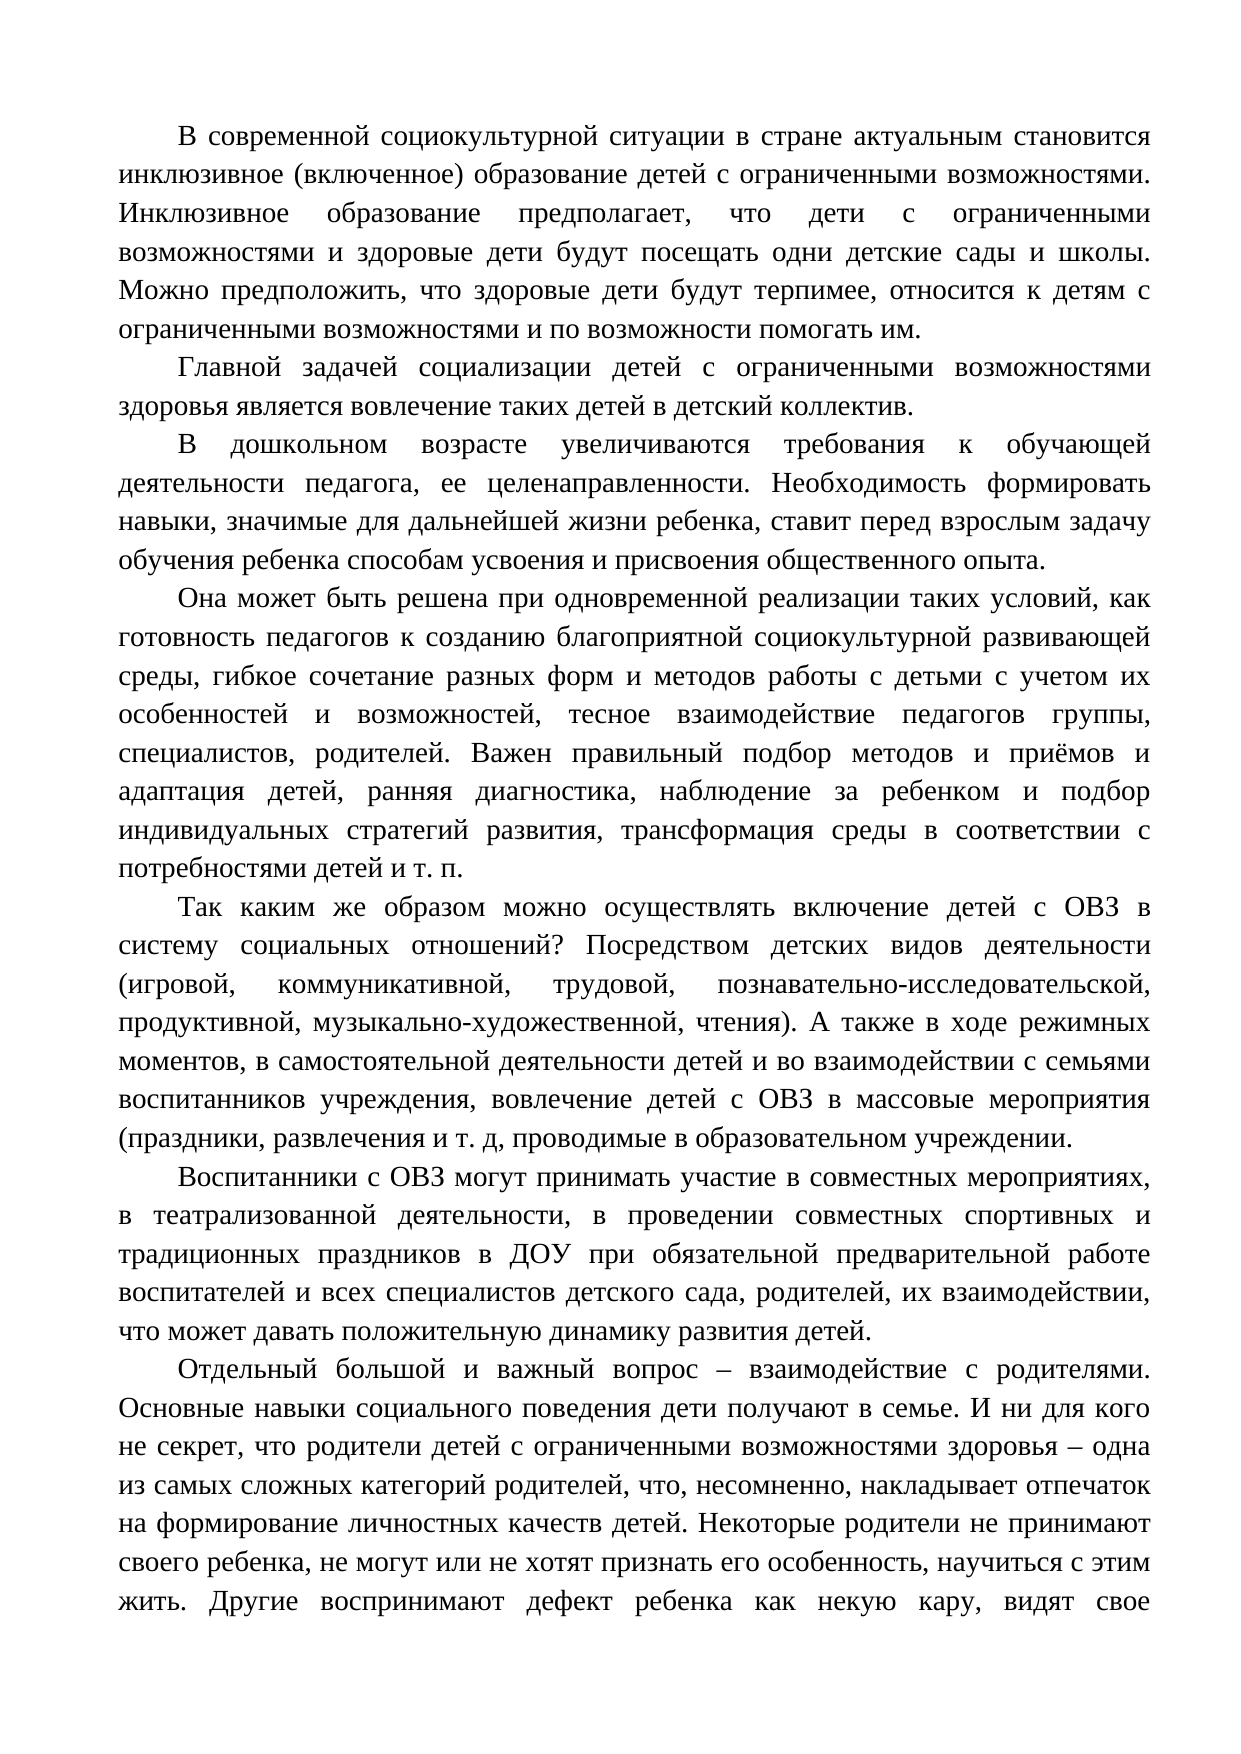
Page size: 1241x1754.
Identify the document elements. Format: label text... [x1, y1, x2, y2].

text Так каким же образом можно осуществлять включение детей с ОВЗ в систему социальных отношений? Посредством детских видов деятельности (игровой, коммуникативной, трудовой, познавательно-исследовательской, продуктивной, музыкально-художественной, чтения). А также в ходе режимных моментов, в самостоятельной деятельности детей и во взаимодействии с семьями воспитанников учреждения, вовлечение детей с ОВЗ в массовые мероприятия (праздники, развлечения и т. д, проводимые в образовательном учреждении. [118, 889, 1152, 1154]
text Воспитанники с ОВЗ могут принимать участие в совместных мероприятиях, в театрализованной деятельности, в проведении совместных спортивных и традиционных праздников в ДОУ при обязательной предварительной работе воспитателей и всех специалистов детского сада, родителей, их взаимодействии, что может давать положительную динамику развития детей. [118, 1159, 1152, 1346]
text В современной социокультурной ситуации в стране актуальным становится инклюзивное (включенное) образование детей с ограниченными возможностями. Инклюзивное образование предполагает, что дети с ограниченными возможностями и здоровые дети будут посещать одни детские сады и школы. Можно предположить, что здоровые дети будут терпимее, относится к детям с ограниченными возможностями и по возможности помогать им. [118, 118, 1152, 344]
text Она может быть решена при одновременной реализации таких условий, как готовность педагогов к созданию благоприятной социокультурной развивающей среды, гибкое сочетание разных форм и методов работы с детьми с учетом их особенностей и возможностей, тесное взаимодействие педагогов группы, специалистов, родителей. Важен правильный подбор методов и приёмов и адаптация детей, ранняя диагностика, наблюдение за ребенком и подбор индивидуальных стратегий развития, трансформация среды в соответствии с потребностями детей и т. п. [118, 581, 1152, 884]
text Главной задачей социализации детей с ограниченными возможностями здоровья является вовлечение таких детей в детский коллектив. [118, 349, 1152, 421]
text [118, 1351, 1152, 1616]
text В дошкольном возрасте увеличиваются требования к обучающей деятельности педагога, ее целенаправленности. Необходимость формировать навыки, значимые для дальнейшей жизни ребенка, ставит перед взрослым задачу обучения ребенка способам усвоения и присвоения общественного опыта. [118, 426, 1152, 576]
